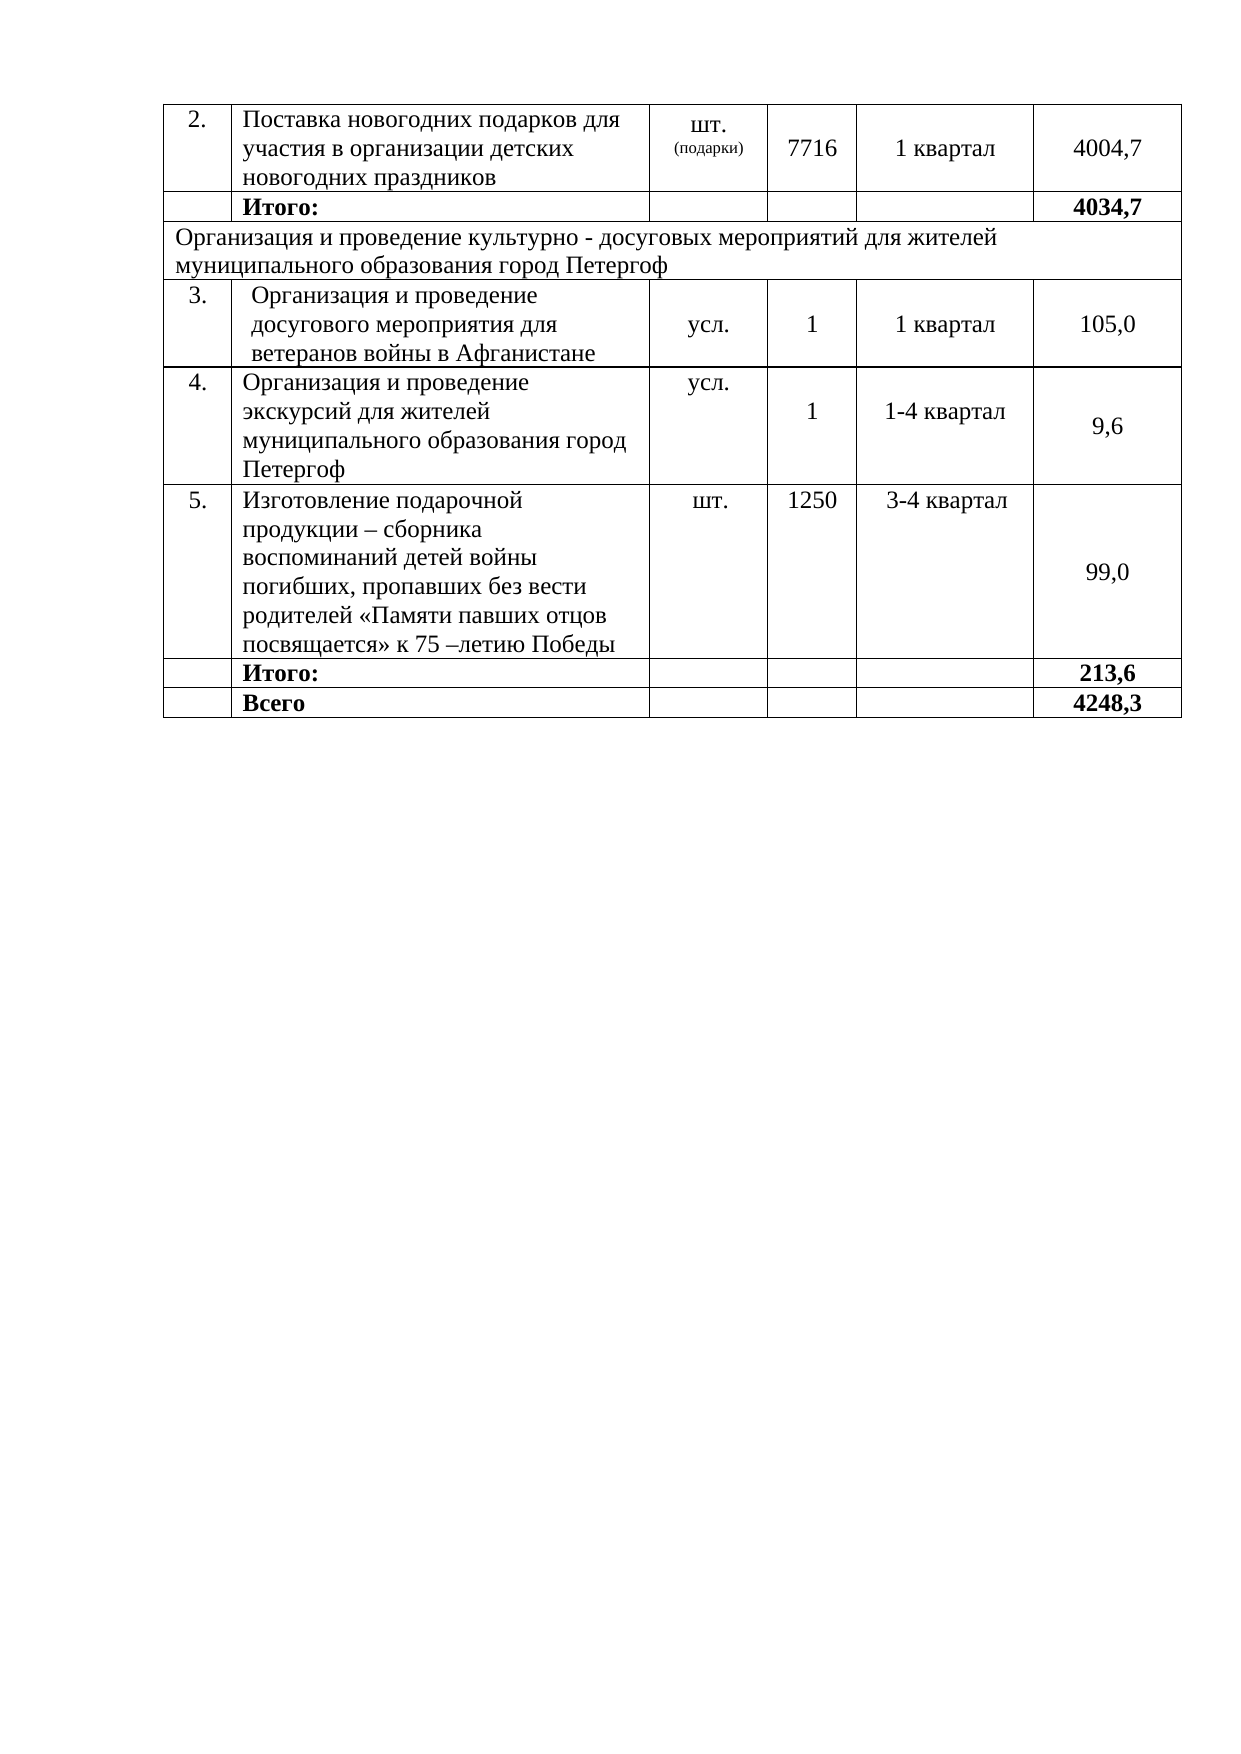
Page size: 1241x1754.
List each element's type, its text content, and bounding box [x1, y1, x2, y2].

table_cell 3-4 квартал [857, 485, 1033, 657]
table_cell 99,0 [1034, 485, 1181, 657]
table_cell [768, 192, 856, 221]
table_cell 4248,3 [1034, 688, 1181, 717]
table_cell 1 квартал [857, 280, 1033, 366]
table_cell 3. [164, 280, 231, 366]
table_cell усл. [650, 280, 767, 366]
table_cell [857, 192, 1033, 221]
table_cell [650, 659, 767, 687]
table_cell 105,0 [1034, 280, 1181, 366]
table_cell [164, 688, 231, 717]
table_cell 1 [768, 368, 856, 484]
table_cell Организация и проведение экскурсий для жителей муниципального образования город Петергоф [232, 368, 649, 484]
table_cell Поставка новогодних подарков для участия в организации детских новогодних праздников [232, 105, 649, 191]
table_cell [164, 192, 231, 221]
table_cell 5. [164, 485, 231, 657]
table_cell [768, 659, 856, 687]
table_cell 1250 [768, 485, 856, 657]
table_cell [857, 659, 1033, 687]
table_cell Организация и проведение культурно - досуговых мероприятий для жителей муниципального образования город Петергоф [164, 222, 1181, 279]
table_cell шт. (подарки) [650, 105, 767, 191]
table_cell усл. [650, 368, 767, 484]
table_cell [164, 659, 231, 687]
table_cell Изготовление подарочной продукции – сборника воспоминаний детей войны погибших, пропавших без вести родителей «Памяти павших отцов посвящается» к 75 –летию Победы [232, 485, 649, 657]
table_cell шт. [650, 485, 767, 657]
table_cell 7716 [768, 105, 856, 191]
table_cell 4004,7 [1034, 105, 1181, 191]
table_cell 213,6 [1034, 659, 1181, 687]
table_cell 4. [164, 368, 231, 484]
table_cell [650, 192, 767, 221]
table_cell 1 квартал [857, 105, 1033, 191]
table_cell [768, 688, 856, 717]
table_cell Итого: [232, 659, 649, 687]
table_cell [857, 688, 1033, 717]
table_cell [650, 688, 767, 717]
table_cell 4034,7 [1034, 192, 1181, 221]
table_cell 1 [768, 280, 856, 366]
table_cell Итого: [232, 192, 649, 221]
table_cell 9,6 [1034, 368, 1181, 484]
table_cell Всего [232, 688, 649, 717]
table_cell Организация и проведение досугового мероприятия для ветеранов войны в Афганистане [232, 280, 649, 366]
table_cell 2. [164, 105, 231, 191]
table_cell 1-4 квартал [857, 368, 1033, 484]
